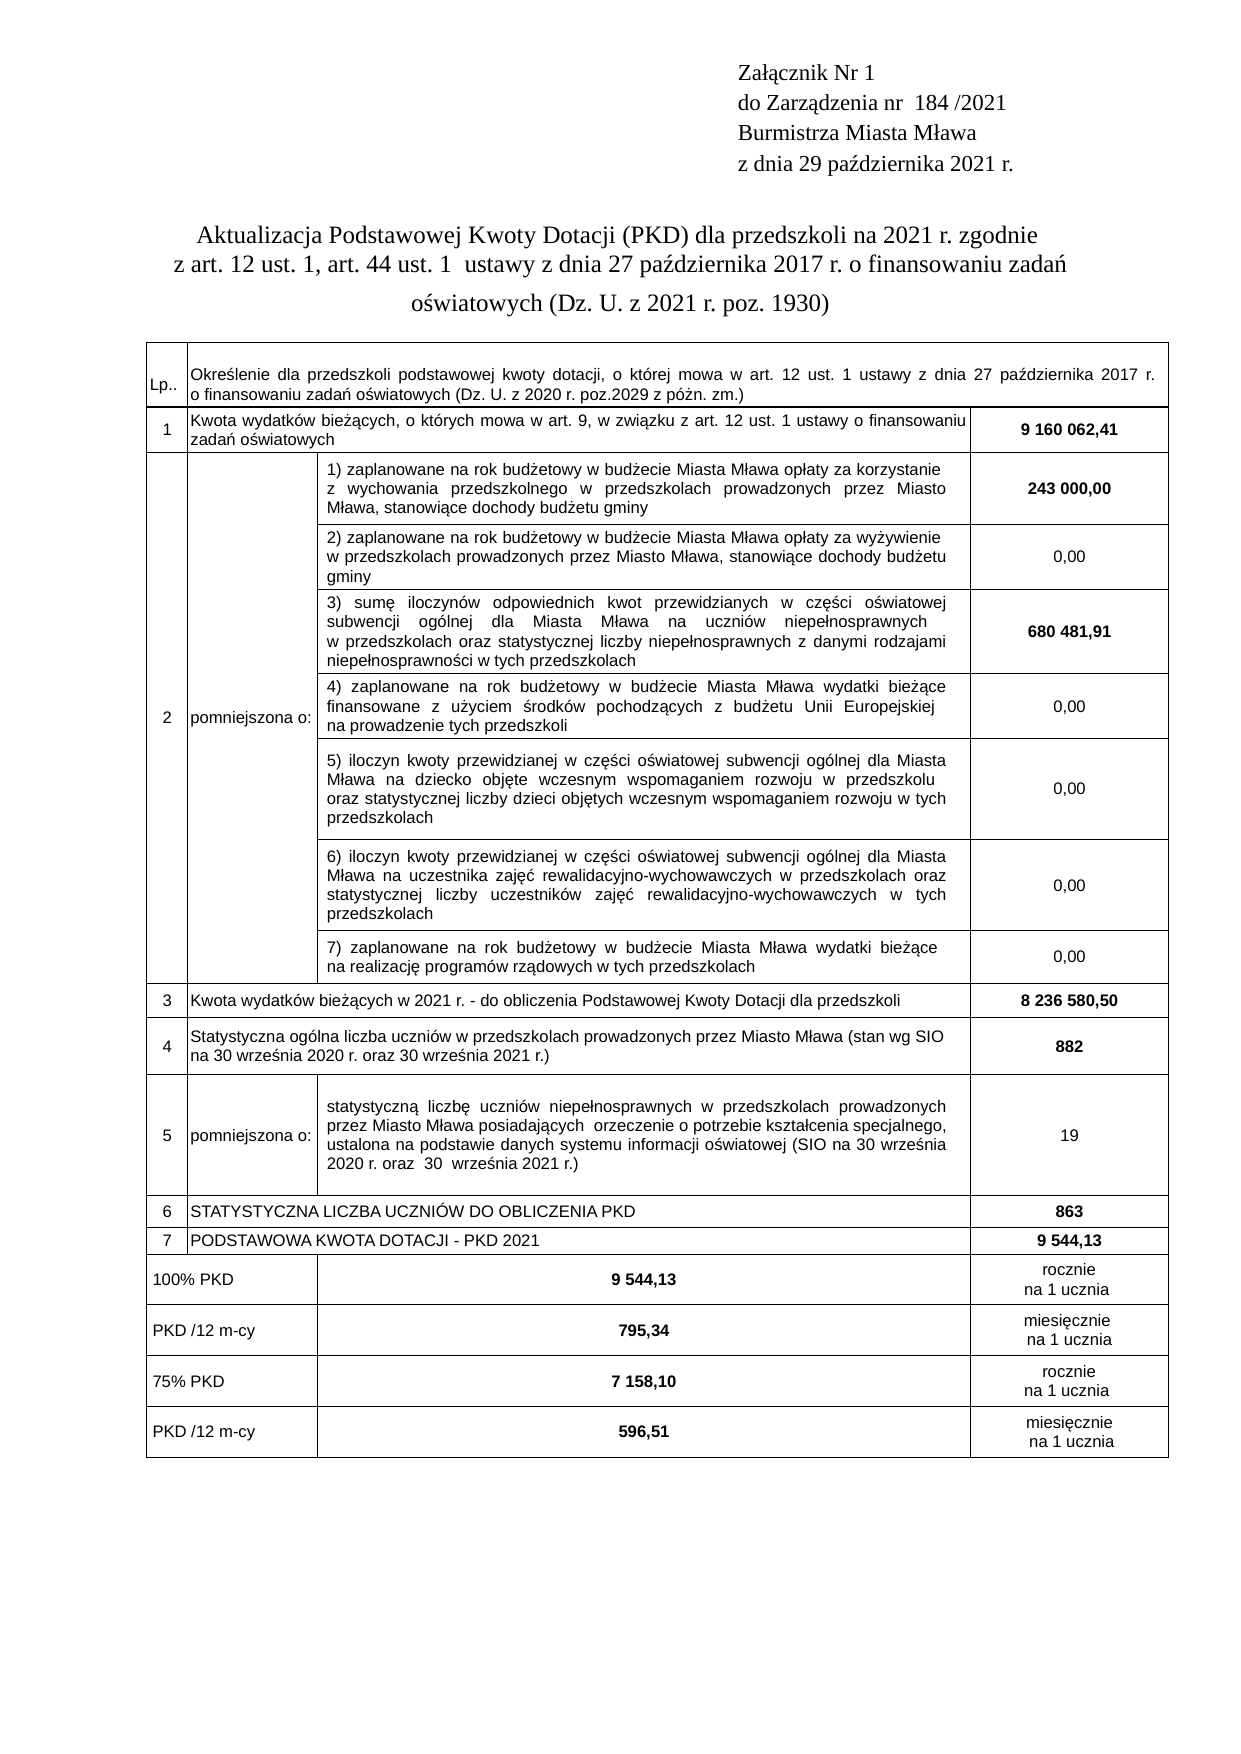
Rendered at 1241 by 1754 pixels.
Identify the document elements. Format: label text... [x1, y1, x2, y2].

table_cell 1 [147, 408, 187, 452]
table_header Określenie dla przedszkoli podstawowej kwoty dotacji, o której mowa w art. 12 ust. 1 ustawy z dnia 27 października 2017 r. o finansowaniu zadań oświatowych (Dz. U. z 2020 r. poz.2029 z póżn. zm.) [188, 343, 1168, 406]
table_cell 8 236 580,50 [971, 984, 1168, 1017]
text do Zarządzenia nr 184 /2021 [148, 89, 1093, 116]
table_cell 5 [147, 1075, 187, 1195]
table_cell rocznie na 1 ucznia [971, 1356, 1168, 1406]
text z dnia 29 października 2021 r. [148, 150, 1093, 176]
table_cell Kwota wydatków bieżących w 2021 r. - do obliczenia Podstawowej Kwoty Dotacji dla przedszkoli [188, 984, 970, 1017]
table_cell 596,51 [318, 1407, 970, 1457]
text Załącznik Nr 1 [148, 59, 1093, 85]
table_cell 3) sumę iloczynów odpowiednich kwot przewidzianych w części oświatowej subwencji ogólnej dla Miasta Mława na uczniów niepełnosprawnych w przedszkolach oraz statystycznej liczby niepełnosprawnych z danymi rodzajami niepełnosprawności w tych przedszkolach [318, 590, 970, 673]
table_cell 6 [147, 1196, 187, 1227]
table_cell 7 [147, 1228, 187, 1253]
table_cell 9 544,13 [971, 1228, 1168, 1253]
table_cell PKD /12 m-cy [147, 1407, 317, 1457]
table_cell 100% PKD [147, 1255, 317, 1304]
table_cell Statystyczna ogólna liczba uczniów w przedszkolach prowadzonych przez Miasto Mława (stan wg SIO na 30 września 2020 r. oraz 30 września 2021 r.) [188, 1018, 970, 1073]
table_cell 4 [147, 1018, 187, 1073]
table_cell 2 [147, 453, 187, 983]
table_cell 0,00 [971, 840, 1168, 930]
table_cell pomniejszona o: [188, 1075, 317, 1195]
table_cell PODSTAWOWA KWOTA DOTACJI - PKD 2021 [188, 1228, 970, 1253]
table_cell 863 [971, 1196, 1168, 1227]
table_cell 2) zaplanowane na rok budżetowy w budżecie Miasta Mława opłaty za wyżywienie w przedszkolach prowadzonych przez Miasto Mława, stanowiące dochody budżetu gminy [318, 525, 970, 588]
table_cell 795,34 [318, 1305, 970, 1355]
table_cell miesięcznie na 1 ucznia [971, 1407, 1168, 1457]
table_cell 7 158,10 [318, 1356, 970, 1406]
table_cell 0,00 [971, 525, 1168, 588]
text Aktualizacja Podstawowej Kwoty Dotacji (PKD) dla przedszkoli na 2021 r. zgodnie z art. 12 ust. 1, art. 44 ust. 1 ustawy z dnia 27 października 2017 r. o finansowaniu zadań [148, 221, 1093, 278]
table_cell 4) zaplanowane na rok budżetowy w budżecie Miasta Mława wydatki bieżące finansowane z użyciem środków pochodzących z budżetu Unii Europejskiej na prowadzenie tych przedszkoli [318, 674, 970, 738]
table_cell 0,00 [971, 674, 1168, 738]
table_cell 19 [971, 1075, 1168, 1195]
table_cell 882 [971, 1018, 1168, 1073]
table_cell Kwota wydatków bieżących, o których mowa w art. 9, w związku z art. 12 ust. 1 ustawy o finansowaniu zadań oświatowych [188, 408, 970, 452]
text oświatowych (Dz. U. z 2021 r. poz. 1930) [148, 288, 1093, 317]
table_cell 1) zaplanowane na rok budżetowy w budżecie Miasta Mława opłaty za korzystanie z wychowania przedszkolnego w przedszkolach prowadzonych przez Miasto Mława, stanowiące dochody budżetu gminy [318, 453, 970, 524]
table_header Lp.. [147, 343, 187, 406]
table_cell STATYSTYCZNA LICZBA UCZNIÓW DO OBLICZENIA PKD [188, 1196, 970, 1227]
table_cell 7) zaplanowane na rok budżetowy w budżecie Miasta Mława wydatki bieżące na realizację programów rządowych w tych przedszkolach [318, 931, 970, 983]
table_cell 6) iloczyn kwoty przewidzianej w części oświatowej subwencji ogólnej dla Miasta Mława na uczestnika zajęć rewalidacyjno-wychowawczych w przedszkolach oraz statystycznej liczby uczestników zajęć rewalidacyjno-wychowawczych w tych przedszkolach [318, 840, 970, 930]
table_cell 5) iloczyn kwoty przewidzianej w części oświatowej subwencji ogólnej dla Miasta Mława na dziecko objęte wczesnym wspomaganiem rozwoju w przedszkolu oraz statystycznej liczby dzieci objętych wczesnym wspomaganiem rozwoju w tych przedszkolach [318, 739, 970, 839]
table_cell 243 000,00 [971, 453, 1168, 524]
table_cell miesięcznie na 1 ucznia [971, 1305, 1168, 1355]
table_cell 0,00 [971, 739, 1168, 839]
table_cell 680 481,91 [971, 590, 1168, 673]
table_cell 9 160 062,41 [971, 408, 1168, 452]
text Burmistrza Miasta Mława [148, 119, 1093, 146]
table_cell 3 [147, 984, 187, 1017]
table_cell 0,00 [971, 931, 1168, 983]
table_cell 75% PKD [147, 1356, 317, 1406]
table_cell pomniejszona o: [188, 453, 317, 983]
table_cell statystyczną liczbę uczniów niepełnosprawnych w przedszkolach prowadzonych przez Miasto Mława posiadających orzeczenie o potrzebie kształcenia specjalnego, ustalona na podstawie danych systemu informacji oświatowej (SIO na 30 września 2020 r. oraz 30 września 2021 r.) [318, 1075, 970, 1195]
table_cell PKD /12 m-cy [147, 1305, 317, 1355]
table_cell rocznie na 1 ucznia [971, 1255, 1168, 1304]
table_cell 9 544,13 [318, 1255, 970, 1304]
